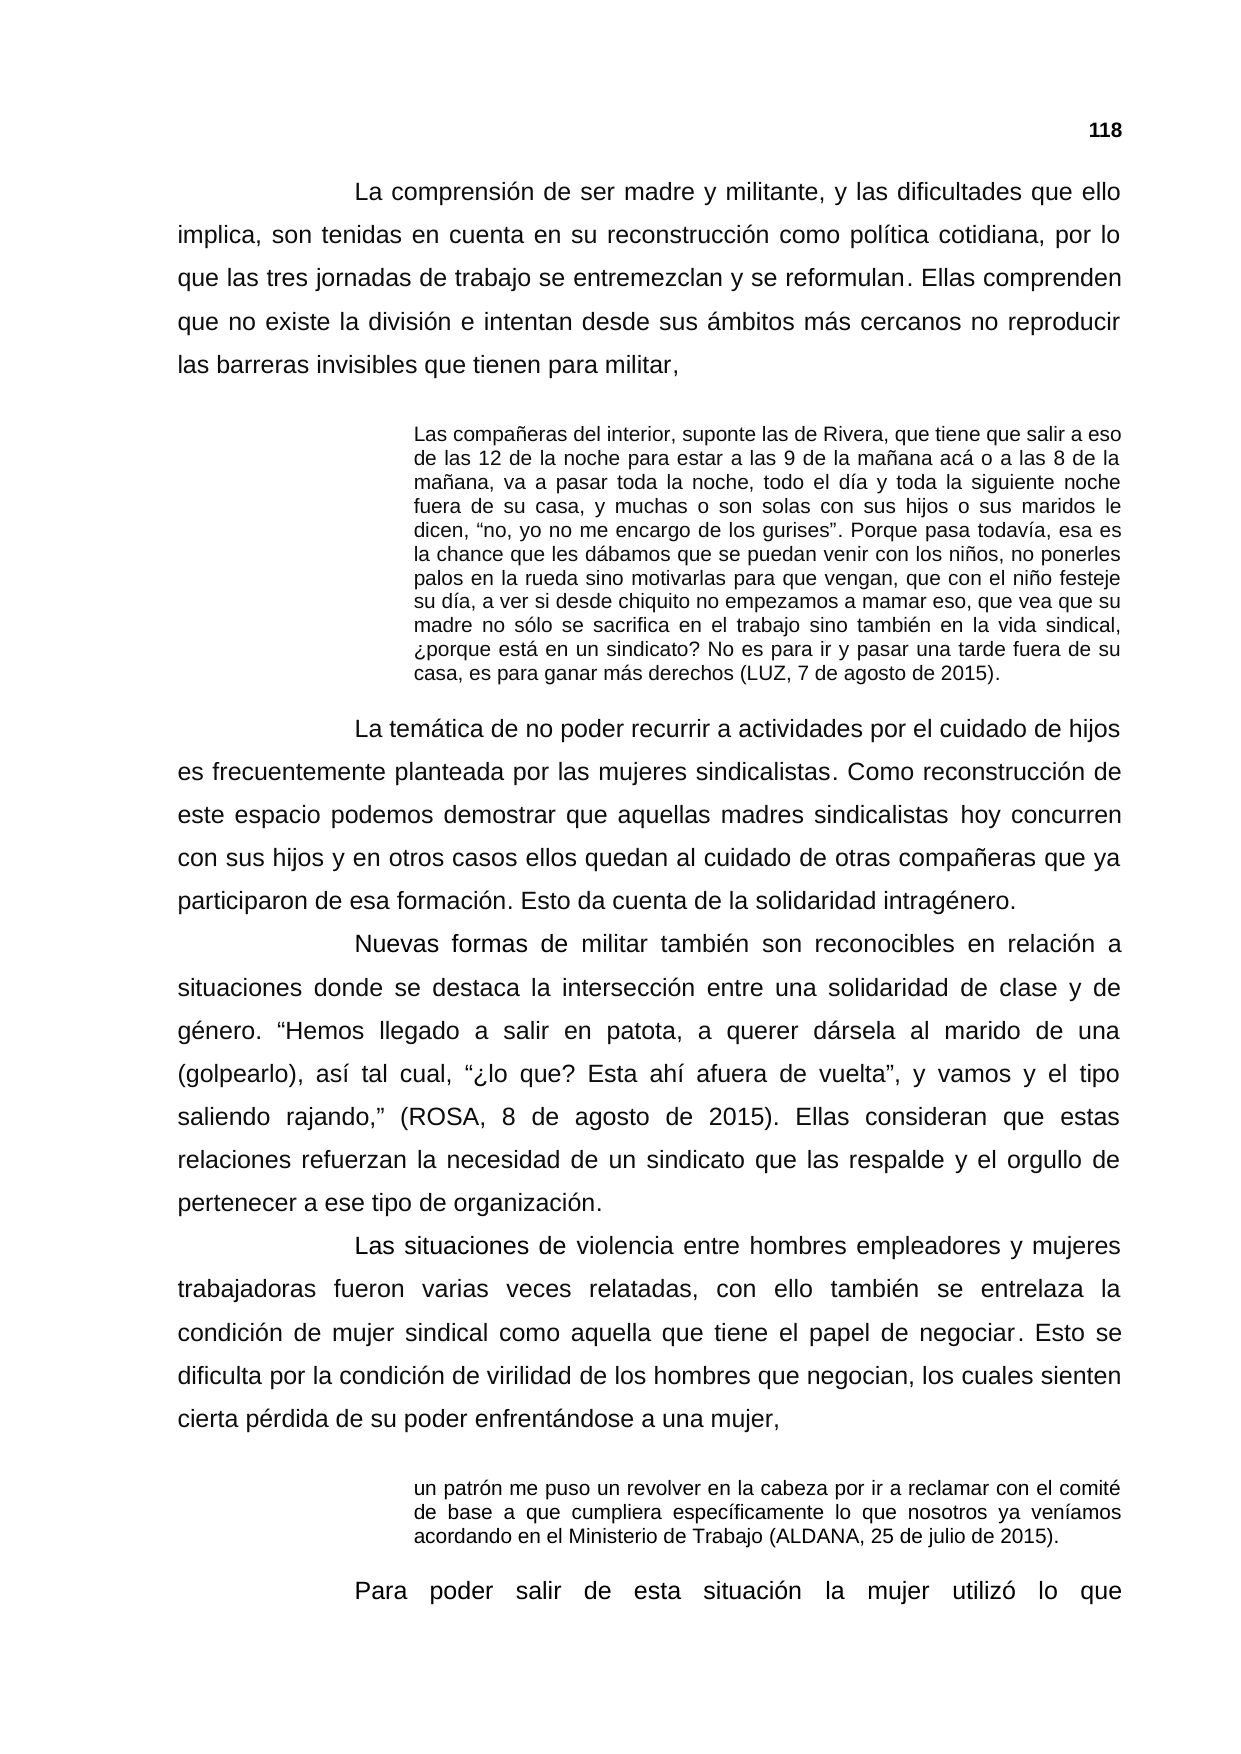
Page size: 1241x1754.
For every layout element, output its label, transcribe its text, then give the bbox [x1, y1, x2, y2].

text La comprensión de ser madre y militante, y las dificultades que ello implica, son tenidas en cuenta en su reconstrucción como política cotidiana, por lo que las tres jornadas de trabajo se entremezclan y se reformulan. Ellas comprenden que no existe la división e intentan desde sus ámbitos más cercanos no reproducir las barreras invisibles que tienen para militar, [177, 177, 1122, 378]
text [177, 1576, 1122, 1605]
text Nuevas formas de militar también son reconocibles en relación a situaciones donde se destaca la intersección entre una solidaridad de clase y de género. “Hemos llegado a salir en patota, a querer dársela al marido de una (golpearlo), así tal cual, “¿lo que? Esta ahí afuera de vuelta”, y vamos y el tipo saliendo rajando,” (ROSA, 8 de agosto de 2015). Ellas consideran que estas relaciones refuerzan la necesidad de un sindicato que las respalde y el orgullo de pertenecer a ese tipo de organización. [177, 929, 1122, 1217]
text La temática de no poder recurrir a actividades por el cuidado de hijos es frecuentemente planteada por las mujeres sindicalistas. Como reconstrucción de este espacio podemos demostrar que aquellas madres sindicalistas hoy concurren con sus hijos y en otros casos ellos quedan al cuidado de otras compañeras que ya participaron de esa formación. Esto da cuenta de la solidaridad intragénero. [177, 714, 1122, 915]
text Las compañeras del interior, suponte las de Rivera, que tiene que salir a eso de las 12 de la noche para estar a las 9 de la mañana acá o a las 8 de la mañana, va a pasar toda la noche, todo el día y toda la siguiente noche fuera de su casa, y muchas o son solas con sus hijos o sus maridos le dicen, “no, yo no me encargo de los gurises”. Porque pasa todavía, esa es la chance que les dábamos que se puedan venir con los niños, no ponerles palos en la rueda sino motivarlas para que vengan, que con el niño festeje su día, a ver si desde chiquito no empezamos a mamar eso, que vea que su madre no sólo se sacrifica en el trabajo sino también en la vida sindical, ¿porque está en un sindicato? No es para ir y pasar una tarde fuera de su casa, es para ganar más derechos (LUZ, 7 de agosto de 2015). [413, 422, 1122, 685]
text Las situaciones de violencia entre hombres empleadores y mujeres trabajadoras fueron varias veces relatadas, con ello también se entrelaza la condición de mujer sindical como aquella que tiene el papel de negociar. Esto se dificulta por la condición de virilidad de los hombres que negocian, los cuales sienten cierta pérdida de su poder enfrentándose a una mujer, [177, 1231, 1122, 1433]
text un patrón me puso un revolver en la cabeza por ir a reclamar con el comité de base a que cumpliera específicamente lo que nosotros ya veníamos acordando en el Ministerio de Trabajo (ALDANA, 25 de julio de 2015). [413, 1476, 1122, 1548]
